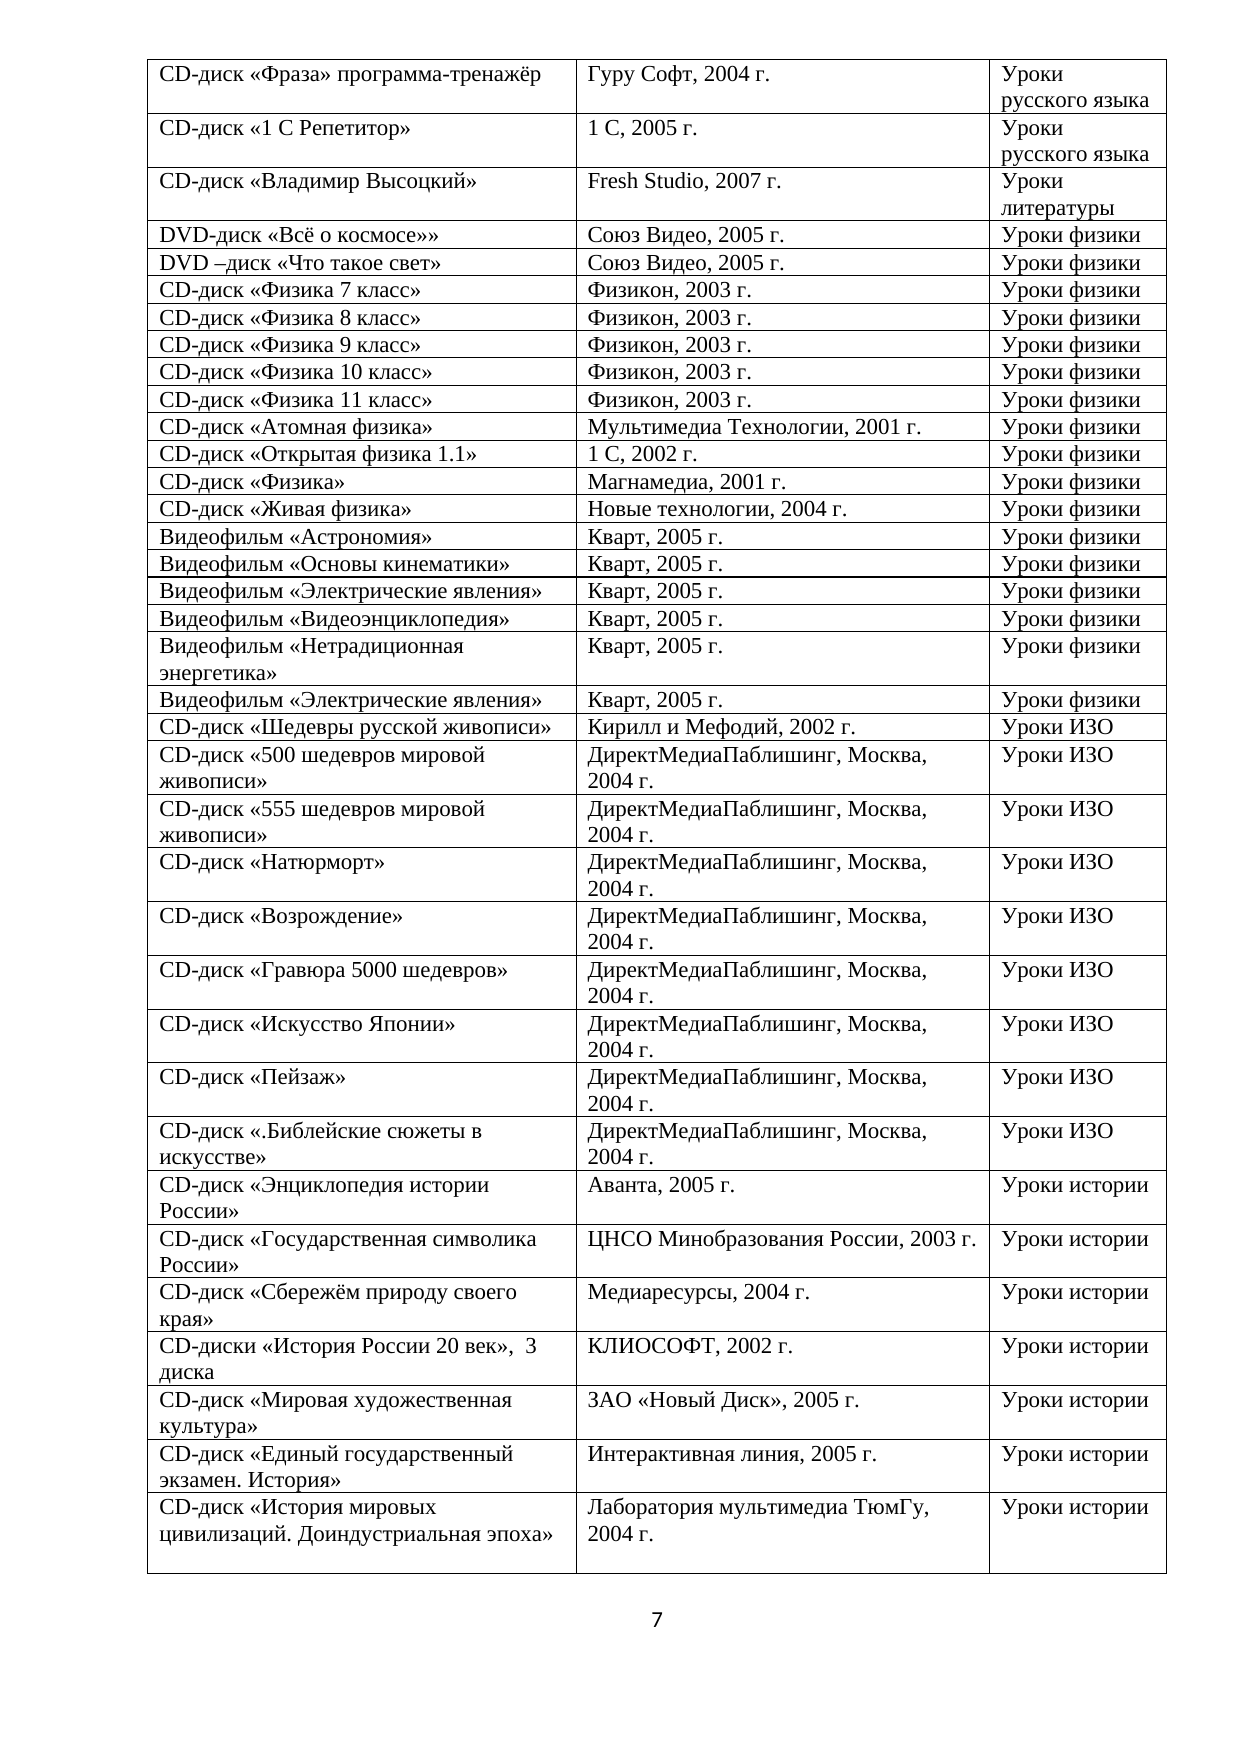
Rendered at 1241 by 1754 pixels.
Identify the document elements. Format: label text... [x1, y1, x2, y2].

table_cell CD-диск «Физика 10 класс» [148, 358, 576, 385]
table_cell CD-диск «Энциклопедия истории России» [148, 1171, 576, 1223]
table_cell Магнамедиа, 2001 г. [577, 468, 989, 494]
table_cell Уроки ИЗО [990, 956, 1166, 1008]
table_cell CD-диск «Возрождение» [148, 902, 576, 955]
table_cell DVD –диск «Что такое свет» [148, 249, 576, 275]
table_cell CD-диск «Физика 9 класс» [148, 331, 576, 357]
table_cell ДиректМедиаПаблишинг, Москва, 2004 г. [577, 1117, 989, 1170]
table_cell Уроки физики [990, 686, 1166, 712]
table_cell CD-диск «Гравюра 5000 шедевров» [148, 956, 576, 1008]
table_cell CD-диск «Пейзаж» [148, 1063, 576, 1116]
table_cell CD-диск «Искусство Японии» [148, 1010, 576, 1062]
table_cell Кварт, 2005 г. [577, 605, 989, 631]
table_cell Уроки физики [990, 578, 1166, 604]
table_cell Уроки физики [990, 249, 1166, 275]
table_cell Уроки ИЗО [990, 714, 1166, 740]
table_cell Уроки физики [990, 523, 1166, 549]
table_cell Уроки истории [990, 1386, 1166, 1438]
table_cell CD-диск «Мировая художественная культура» [148, 1386, 576, 1438]
table_cell ДиректМедиаПаблишинг, Москва, 2004 г. [577, 956, 989, 1008]
table_cell Физикон, 2003 г. [577, 276, 989, 302]
table_cell Уроки физики [990, 358, 1166, 385]
table_cell Уроки литературы [990, 168, 1166, 220]
table_cell Кварт, 2005 г. [577, 578, 989, 604]
table_cell CD-диск «Сбережём природу своего края» [148, 1278, 576, 1331]
table_cell Уроки истории [990, 1278, 1166, 1331]
table_cell CD-диск «Государственная символика России» [148, 1225, 576, 1277]
table_cell ЦНСО Минобразования России, 2003 г. [577, 1225, 989, 1277]
table_cell Уроки физики [990, 632, 1166, 685]
table_cell Видеофильм «Астрономия» [148, 523, 576, 549]
table_cell Физикон, 2003 г. [577, 331, 989, 357]
table_cell Кварт, 2005 г. [577, 550, 989, 576]
table_cell ДиректМедиаПаблишинг, Москва, 2004 г. [577, 741, 989, 793]
table_cell Уроки ИЗО [990, 795, 1166, 847]
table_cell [990, 114, 1166, 167]
table_cell CD-диск «Натюрморт» [148, 848, 576, 901]
table_cell DVD-диск «Всё о космосе»» [148, 221, 576, 248]
table_cell Видеофильм «Нетрадиционная энергетика» [148, 632, 576, 685]
table_cell Уроки физики [990, 441, 1166, 467]
table_cell Аванта, 2005 г. [577, 1171, 989, 1223]
table_cell ДиректМедиаПаблишинг, Москва, 2004 г. [577, 848, 989, 901]
table_cell Уроки физики [990, 276, 1166, 302]
table_cell Интерактивная линия, 2005 г. [577, 1440, 989, 1492]
table_cell Уроки физики [990, 495, 1166, 522]
table_cell CD-диск «1 С Репетитор» [148, 114, 576, 167]
table_cell CD-диск «Физика 11 класс» [148, 386, 576, 412]
table_cell Союз Видео, 2005 г. [577, 221, 989, 248]
table_cell CD-диск «Физика 8 класс» [148, 304, 576, 330]
table_cell Уроки истории [990, 1225, 1166, 1277]
table_cell Видеофильм «Видеоэнциклопедия» [148, 605, 576, 631]
table_cell ДиректМедиаПаблишинг, Москва, 2004 г. [577, 1063, 989, 1116]
table_cell Мультимедиа Технологии, 2001 г. [577, 413, 989, 439]
table_cell Уроки физики [990, 550, 1166, 576]
table_cell CD-диск «500 шедевров мировой живописи» [148, 741, 576, 793]
table_cell Физикон, 2003 г. [577, 304, 989, 330]
table_cell CD-диск «Владимир Высоцкий» [148, 168, 576, 220]
table_cell ДиректМедиаПаблишинг, Москва, 2004 г. [577, 795, 989, 847]
table_cell CD-диск «История мировых цивилизаций. Доиндустриальная эпоха» [148, 1493, 576, 1572]
table_cell Физикон, 2003 г. [577, 386, 989, 412]
table_cell 1 С, 2005 г. [577, 114, 989, 167]
table_cell CD-диск «Физика 7 класс» [148, 276, 576, 302]
table_cell Медиаресурсы, 2004 г. [577, 1278, 989, 1331]
table_cell Уроки ИЗО [990, 741, 1166, 793]
table_cell КЛИОСОФТ, 2002 г. [577, 1332, 989, 1385]
table_cell Уроки физики [990, 304, 1166, 330]
table_cell Уроки истории [990, 1332, 1166, 1385]
table_cell 1 С, 2002 г. [577, 441, 989, 467]
table_cell Уроки истории [990, 1171, 1166, 1223]
table_cell Уроки ИЗО [990, 1010, 1166, 1062]
table_cell Уроки ИЗО [990, 848, 1166, 901]
table_cell Видеофильм «Электрические явления» [148, 686, 576, 712]
table_cell CD-диск «Открытая физика 1.1» [148, 441, 576, 467]
table_cell CD-диск «Физика» [148, 468, 576, 494]
table_cell Союз Видео, 2005 г. [577, 249, 989, 275]
table_cell CD-диск «Единый государственный экзамен. История» [148, 1440, 576, 1492]
table_cell Новые технологии, 2004 г. [577, 495, 989, 522]
table_cell Fresh Studio, 2007 г. [577, 168, 989, 220]
table_cell CD-диск «Фраза» программа-тренажёр [148, 60, 576, 113]
table_cell ЗАО «Новый Диск», 2005 г. [577, 1386, 989, 1438]
table_cell Гуру Софт, 2004 г. [577, 60, 989, 113]
table_cell Уроки физики [990, 413, 1166, 439]
table_cell ДиректМедиаПаблишинг, Москва, 2004 г. [577, 1010, 989, 1062]
table_cell Кварт, 2005 г. [577, 632, 989, 685]
table_cell Уроки физики [990, 468, 1166, 494]
table_cell Видеофильм «Основы кинематики» [148, 550, 576, 576]
table_cell Уроки физики [990, 331, 1166, 357]
table_cell CD-диск «Шедевры русской живописи» [148, 714, 576, 740]
table_cell Видеофильм «Электрические явления» [148, 578, 576, 604]
table_cell Уроки ИЗО [990, 902, 1166, 955]
table_cell Кварт, 2005 г. [577, 523, 989, 549]
table_cell CD-диски «История России 20 век», 3 диска [148, 1332, 576, 1385]
table_cell Уроки истории [990, 1440, 1166, 1492]
table_cell Уроки физики [990, 605, 1166, 631]
table_cell CD-диск «.Библейские сюжеты в искусстве» [148, 1117, 576, 1170]
table_cell Лаборатория мультимедиа ТюмГу, 2004 г. [577, 1493, 989, 1572]
table_cell Уроки физики [990, 386, 1166, 412]
table_cell CD-диск «Атомная физика» [148, 413, 576, 439]
table_cell Кварт, 2005 г. [577, 686, 989, 712]
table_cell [990, 60, 1166, 113]
table_cell Уроки ИЗО [990, 1063, 1166, 1116]
table_cell Кирилл и Мефодий, 2002 г. [577, 714, 989, 740]
table_cell Уроки ИЗО [990, 1117, 1166, 1170]
table_cell Уроки истории [990, 1493, 1166, 1572]
table_cell ДиректМедиаПаблишинг, Москва, 2004 г. [577, 902, 989, 955]
table_cell CD-диск «555 шедевров мировой живописи» [148, 795, 576, 847]
table_cell CD-диск «Живая физика» [148, 495, 576, 522]
table_cell Физикон, 2003 г. [577, 358, 989, 385]
table_cell Уроки физики [990, 221, 1166, 248]
